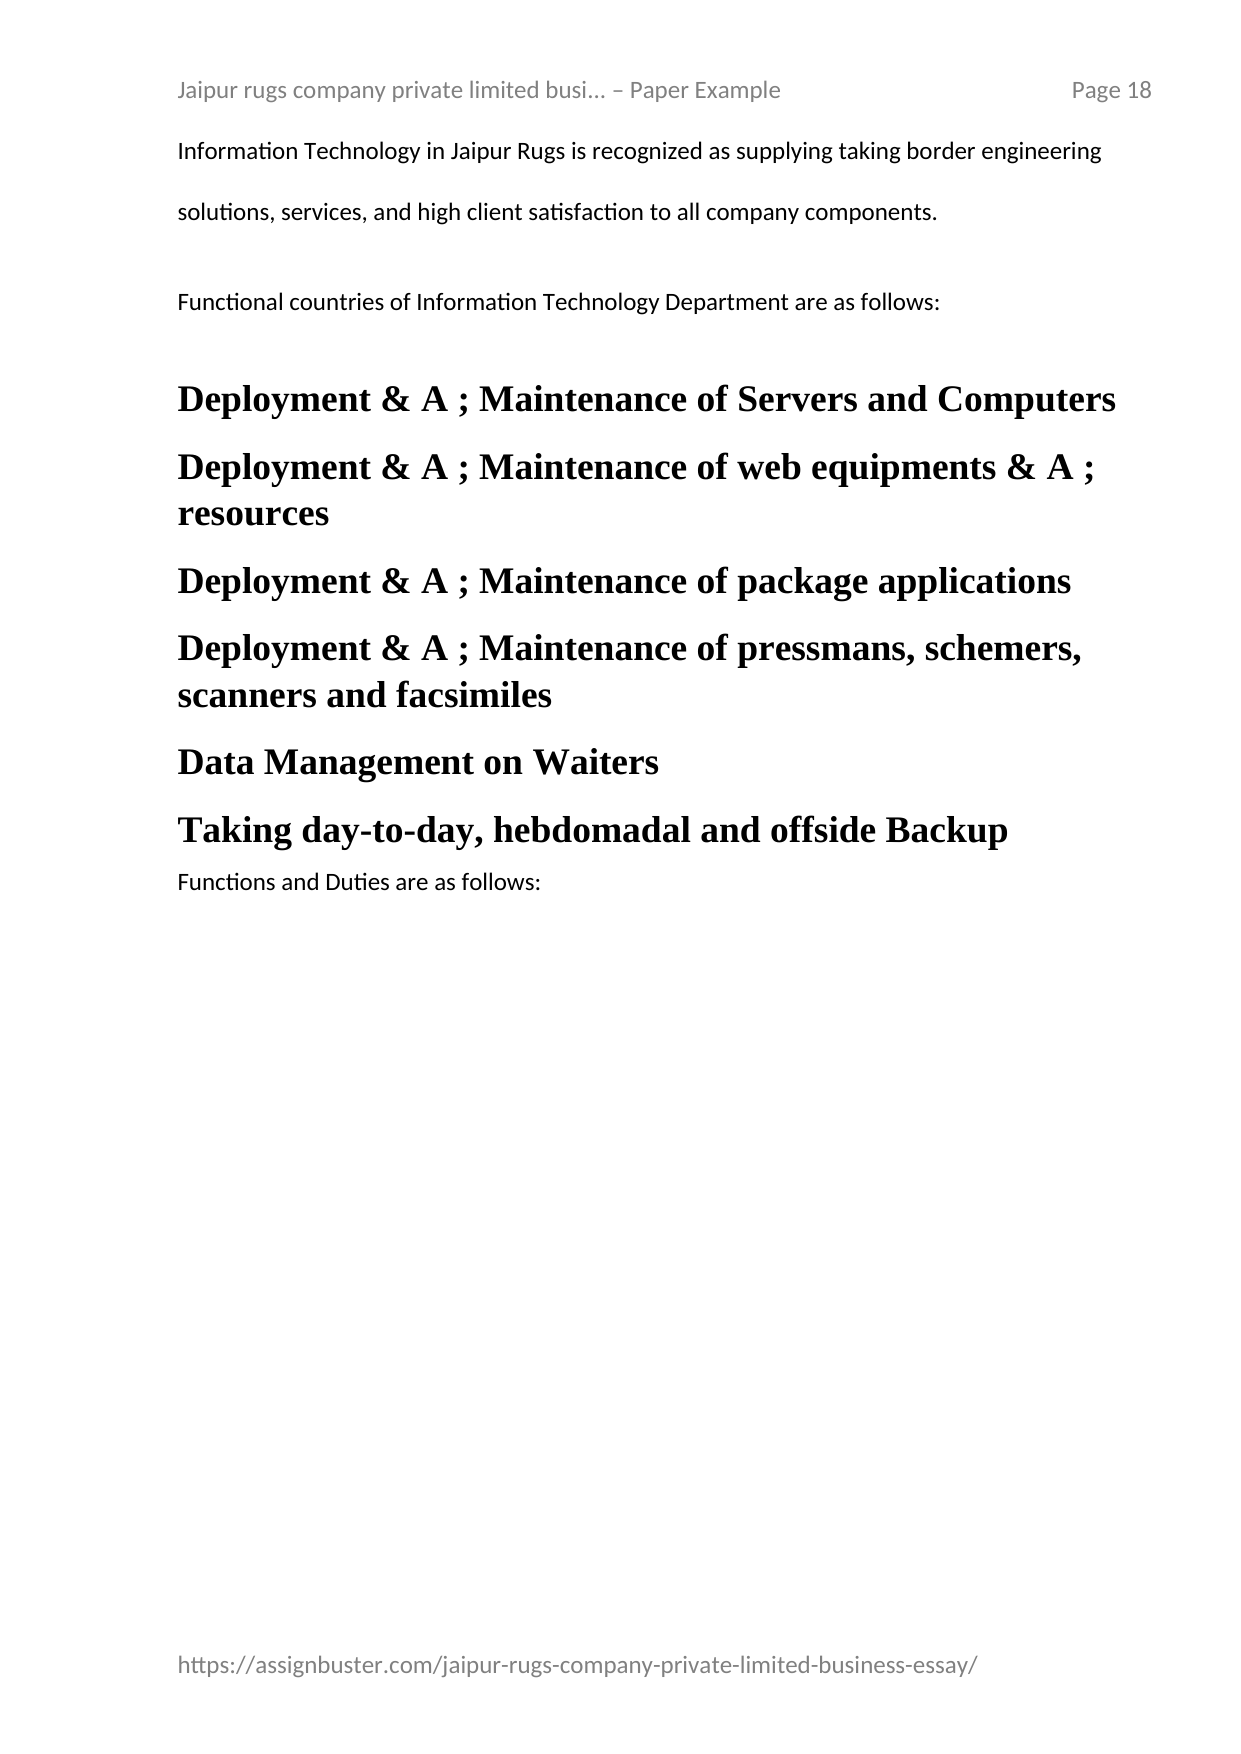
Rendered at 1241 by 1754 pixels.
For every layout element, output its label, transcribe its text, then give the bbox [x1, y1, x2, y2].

subtitle Deployment & A ; Maintenance of pressmans, schemers, scanners and facsimiles [177, 626, 1152, 715]
subtitle Deployment & A ; Maintenance of Servers and Computers [177, 377, 1152, 420]
text Information Technology in Jaipur Rugs is recognized as supplying taking border engineering solutions, services, and high client satisfaction to all company components. [177, 135, 1152, 226]
subtitle Deployment & A ; Maintenance of package applications [177, 558, 1152, 601]
text Functional countries of Information Technology Department are as follows: [177, 286, 1152, 317]
subtitle Deployment & A ; Maintenance of web equipments & A ; resources [177, 444, 1152, 534]
subtitle Data Management on Waiters [177, 739, 1152, 783]
subtitle Taking day-to-day, hebdomadal and offside Backup [177, 807, 1152, 850]
text Functions and Duties are as follows: [177, 866, 1152, 897]
